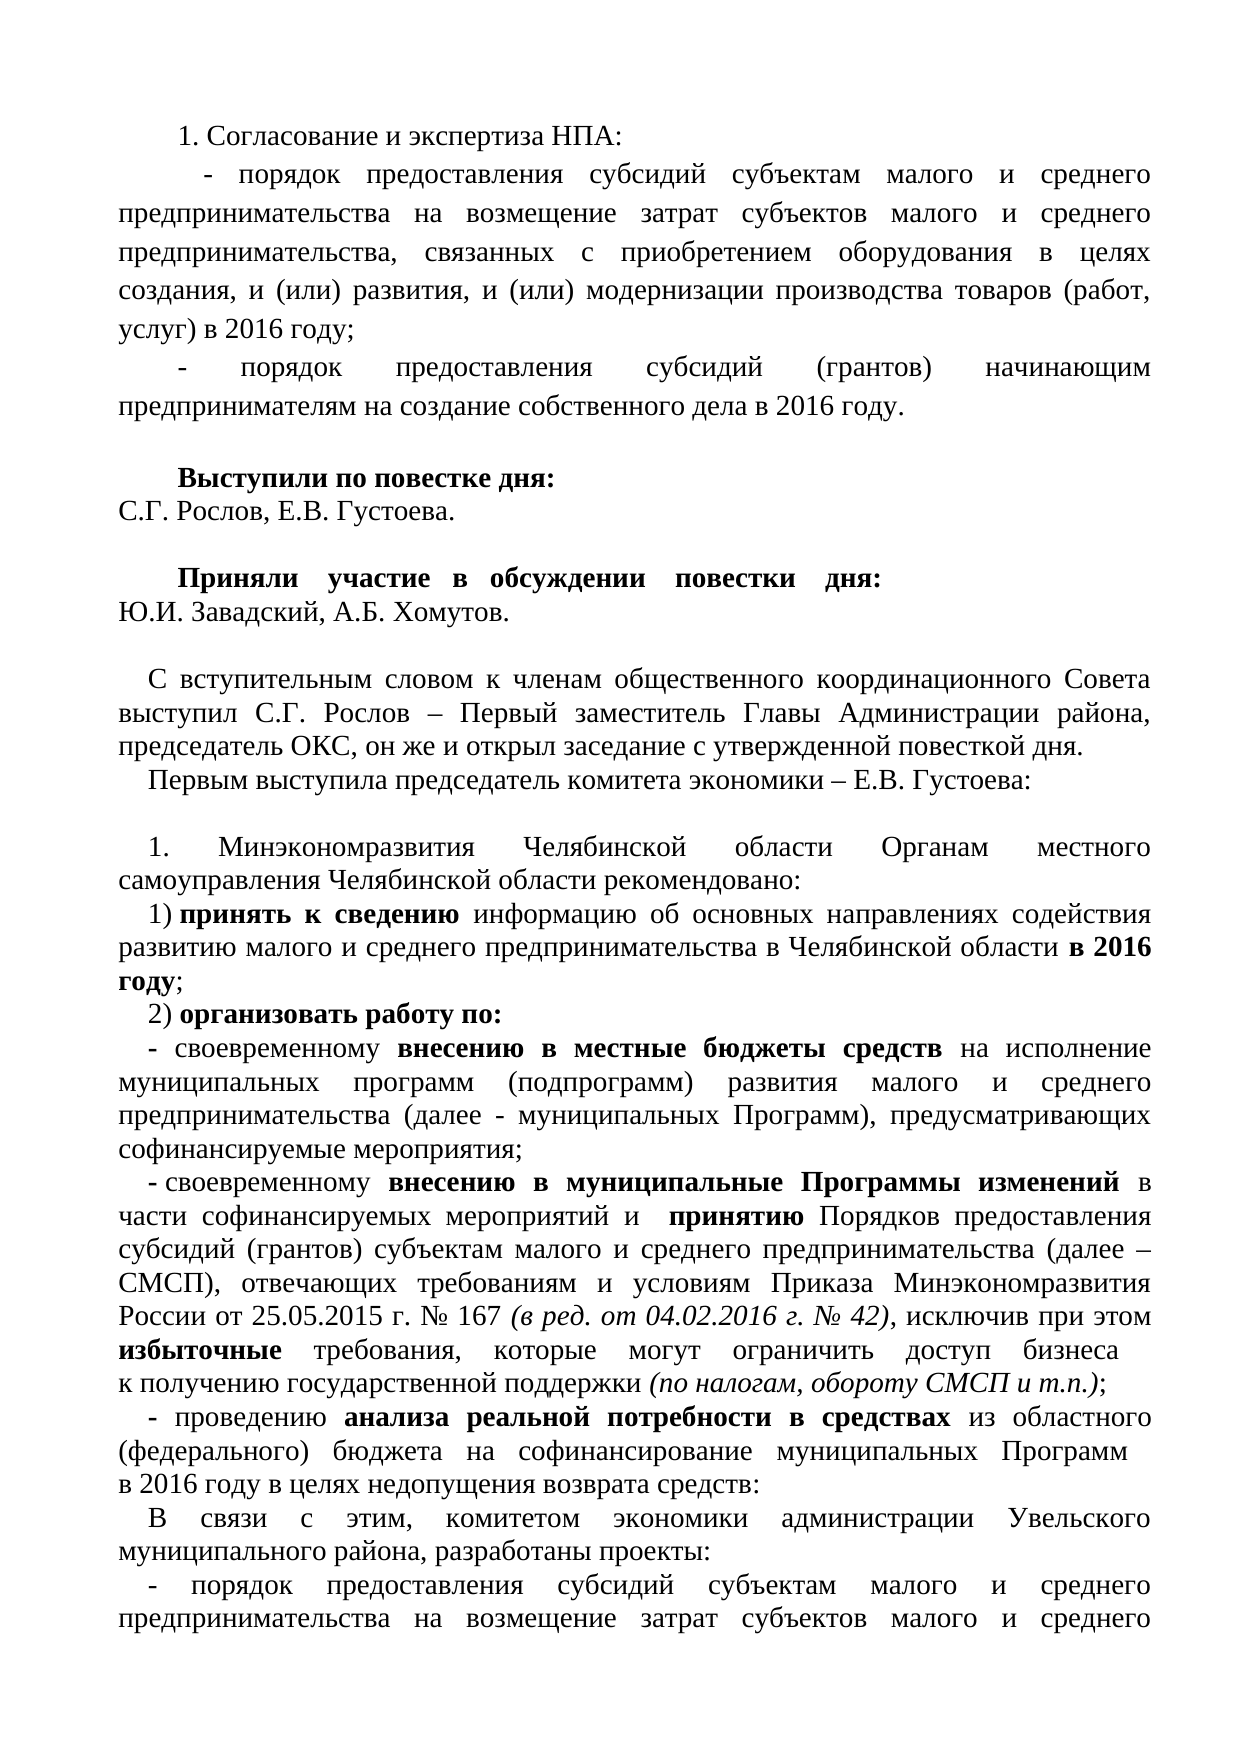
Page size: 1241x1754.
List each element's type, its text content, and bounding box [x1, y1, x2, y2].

text - своевременному внесению в муниципальные Программы изменений в части софинансируемых мероприятий и принятию Порядков предоставления субсидий (грантов) субъектам малого и среднего предпринимательства (далее – СМСП), отвечающих требованиям и условиям Приказа Минэкономразвития России от 25.05.2015 г. № 167 (в ред. от 04.02.2016 г. № 42), исключив при этом избыточные требования, которые могут ограничить доступ бизнеса к получению государственной поддержки (по налогам, обороту СМСП и т.п.); [118, 1164, 1152, 1399]
text 2) организовать работу по: [118, 997, 1152, 1030]
text С.Г. Рослов, Е.В. Густоева. [118, 493, 1152, 527]
text 1. Согласование и экспертиза НПА: [118, 118, 1152, 152]
text Первым выступила председатель комитета экономики – Е.В. Густоева: [118, 762, 1152, 795]
text - проведению анализа реальной потребности в средствах из областного (федерального) бюджета на софинансирование муниципальных Программ в 2016 году в целях недопущения возврата средств: [118, 1399, 1152, 1500]
text Ю.И. Завадский, А.Б. Хомутов. [118, 594, 1152, 628]
text - своевременному внесению в местные бюджеты средств на исполнение муниципальных программ (подпрограмм) развития малого и среднего предпринимательства (далее - муниципальных Программ), предусматривающих софинансируемые мероприятия; [118, 1030, 1152, 1164]
text 1) принять к сведению информацию об основных направлениях содействия развитию малого и среднего предпринимательства в Челябинской области в 2016 году; [118, 896, 1152, 997]
text В связи с этим, комитетом экономики администрации Увельского муниципального района, разработаны проекты: [118, 1500, 1152, 1567]
text Выступили по повестке дня: [118, 460, 1152, 493]
text С вступительным словом к членам общественного координационного Совета выступил С.Г. Рослов – Первый заместитель Главы Администрации района, председатель ОКС, он же и открыл заседание с утвержденной повесткой дня. [118, 661, 1152, 762]
text - порядок предоставления субсидий (грантов) начинающим предпринимателям на создание собственного дела в 2016 году. [118, 349, 1152, 421]
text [118, 1567, 1152, 1634]
text Приняли участие в обсуждении повестки дня: [118, 561, 1152, 594]
text 1. Минэкономразвития Челябинской области Органам местного самоуправления Челябинской области рекомендовано: [118, 829, 1152, 896]
